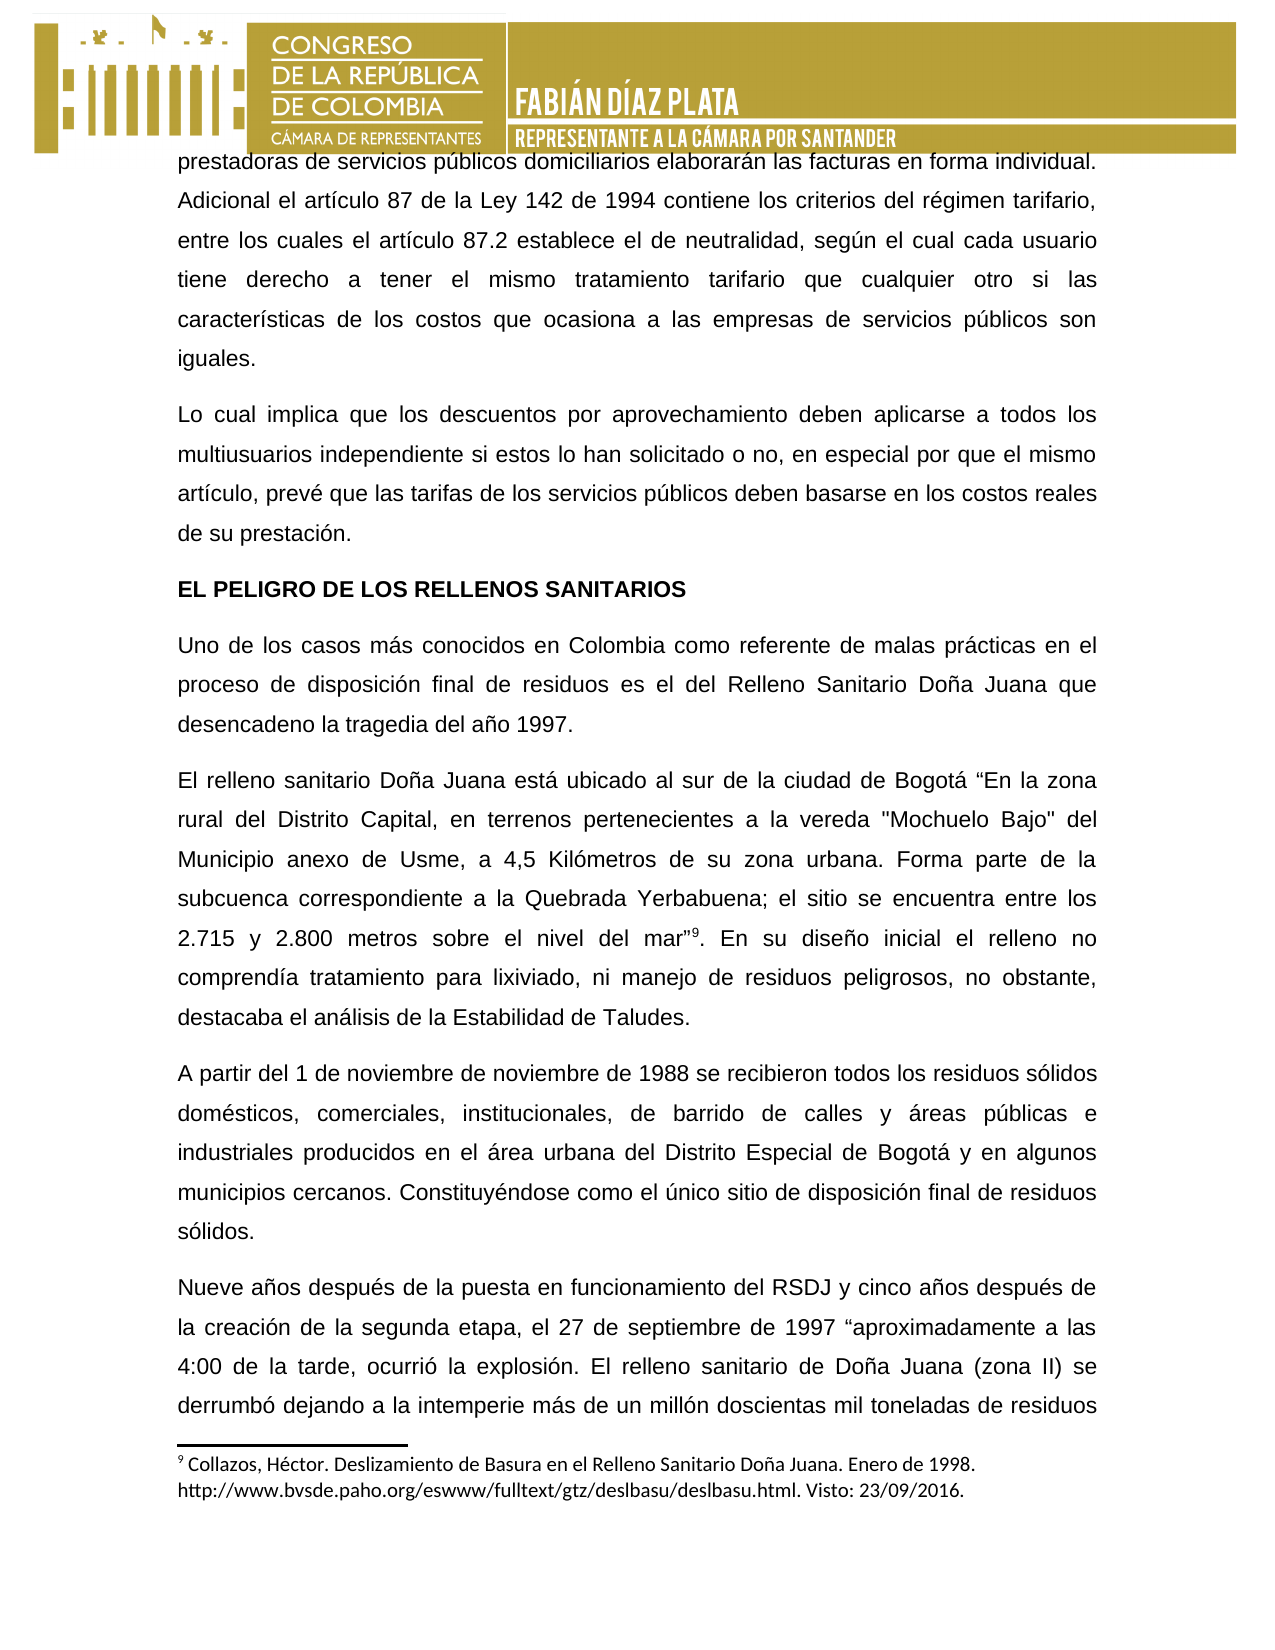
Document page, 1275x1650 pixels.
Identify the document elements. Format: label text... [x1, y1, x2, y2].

text Lo cual implica que los descuentos por aprovechamiento deben aplicarse a todos los multiusuarios independiente si estos lo han solicitado o no, en especial por que el mismo artículo, prevé que las tarifas de los servicios públicos deben basarse en los costos reales de su prestación. [177, 401, 1098, 546]
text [177, 1274, 1098, 1419]
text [177, 148, 1098, 371]
text Uno de los casos más conocidos en Colombia como referente de malas prácticas en el proceso de disposición final de residuos es el del Relleno Sanitario Doña Juana que desencadeno la tragedia del año 1997. [177, 632, 1098, 737]
text EL PELIGRO DE LOS RELLENOS SANITARIOS [177, 576, 1098, 602]
text A partir del 1 de noviembre de noviembre de 1988 se recibieron todos los residuos sólidos domésticos, comerciales, institucionales, de barrido de calles y áreas públicas e industriales producidos en el área urbana del Distrito Especial de Bogotá y en algunos municipios cercanos. Constituyéndose como el único sitio de disposición final de residuos sólidos. [177, 1060, 1098, 1244]
text El relleno sanitario Doña Juana está ubicado al sur de la ciudad de Bogotá “En la zona rural del Distrito Capital, en terrenos pertenecientes a la vereda "Mochuelo Bajo" del Municipio anexo de Usme, a 4,5 Kilómetros de su zona urbana. Forma parte de la subcuenca correspondiente a la Quebrada Yerbabuena; el sitio se encuentra entre los 2.715 y 2.800 metros sobre el nivel del mar”. En su diseño inicial el relleno no comprendía tratamiento para lixiviado, ni manejo de residuos peligrosos, no obstante, destacaba el análisis de la Estabilidad de Taludes. [177, 767, 1098, 1030]
picture [32, 13, 1237, 169]
